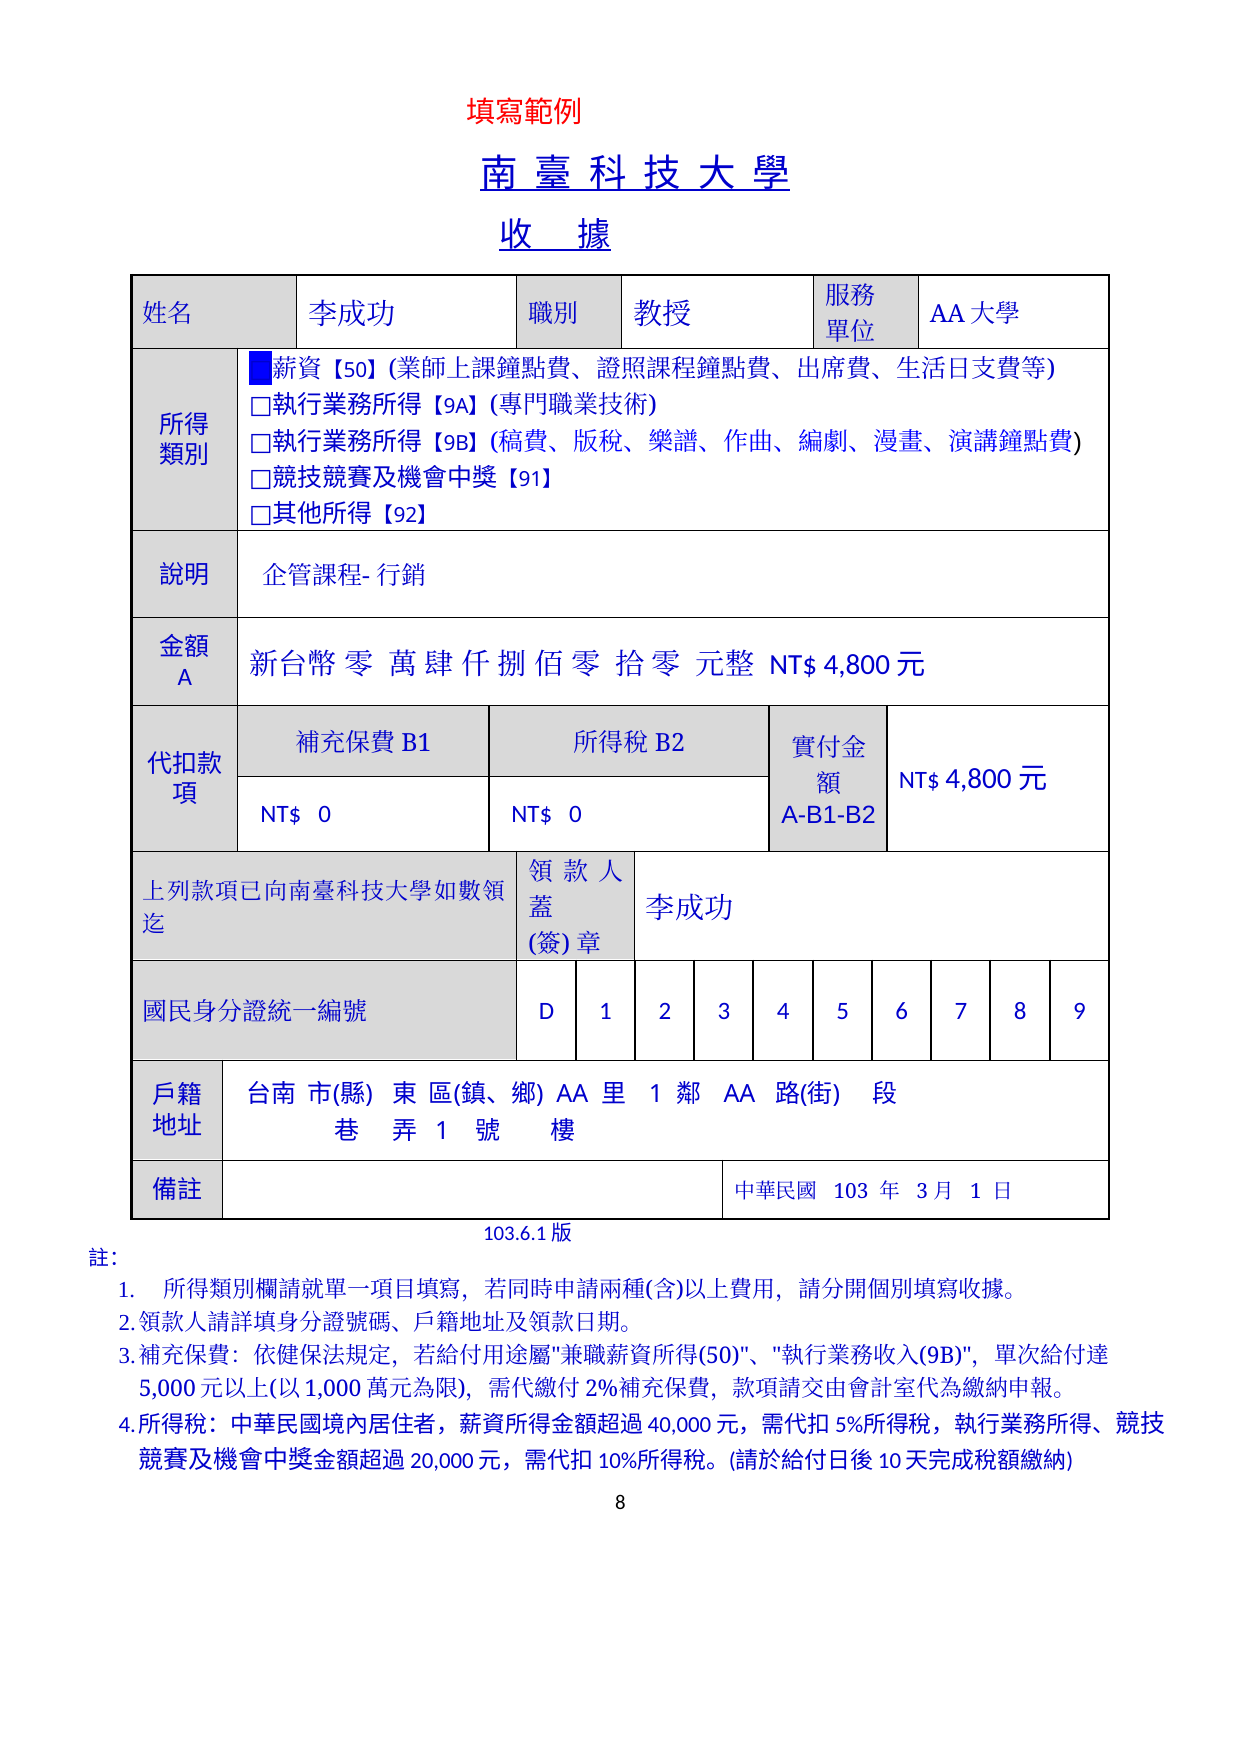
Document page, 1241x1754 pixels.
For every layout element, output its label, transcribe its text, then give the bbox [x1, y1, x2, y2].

table_cell 說明 [133, 531, 237, 617]
table_cell 李成功 [635, 852, 1108, 959]
list 所得稅：中華民國境內居住者，薪資所得金額超過40,000元，需代扣5%所得稅，執行業務所得、競技競賽及機會中獎金額超過20,000元，需代扣10%所得稅。(請於給付日後10天完成稅額繳納) [118, 1403, 1166, 1476]
text 註： [89, 1245, 1240, 1271]
table_cell 6 [873, 961, 930, 1059]
table_cell 7 [932, 961, 989, 1059]
table_header 職別 [517, 276, 621, 348]
table_cell 2 [636, 961, 693, 1059]
list 補充保費：依健保法規定，若給付用途屬"兼職薪資所得(50)"、"執行業務收入(9B)"，單次給付達5,000元以上(以1,000萬元為限)，需代繳付2%補充保費，款項請交由會計室代為繳納申報。 [118, 1337, 1166, 1403]
table_cell D [517, 961, 575, 1059]
table_header 姓名 [133, 276, 296, 348]
table_cell 9 [1051, 961, 1108, 1059]
table_cell 戶籍 地址 [133, 1061, 222, 1159]
table_cell 所得稅 B2 [490, 706, 768, 776]
table_cell 8 [991, 961, 1049, 1059]
table_cell 4 [754, 961, 812, 1059]
list 所得類別欄請就單一項目填寫，若同時申請兩種(含)以上費用，請分開個別填寫收據。 [118, 1271, 1240, 1304]
table_header AA大學 [919, 276, 1108, 348]
table_cell 新台幣 零 萬 肆 仟 捌 佰 零 拾 零 元整 NT$ 4,800 元 [238, 618, 1108, 705]
table_cell 1 [577, 961, 634, 1059]
table_header 教授 [622, 276, 813, 348]
table_cell 上列款項已向南臺科技大學如數領迄 [133, 852, 516, 959]
list 領款人請詳填身分證號碼、戶籍地址及領款日期。 [118, 1304, 1240, 1337]
table_cell □薪資【50】(業師上課鐘點費、證照課程鐘點費、出席費、生活日支費等) □執行業務所得【9A】(專門職業技術) □執行業務所得【9B】(稿費、版稅、樂譜、作曲、編劇、漫畫、演講鐘點費) □競技競賽及機會中獎【91】 □其他所得【92】 [238, 349, 1108, 530]
text 收 據 [439, 214, 1240, 255]
table_header 李成功 [297, 276, 516, 348]
table_cell 5 [814, 961, 871, 1059]
text 填寫範例 [89, 89, 1152, 131]
table_cell NT$ 0 [238, 777, 488, 851]
table_cell 企管課程- 行銷 [238, 531, 1108, 617]
text 南 臺 科 技 大 學 [89, 150, 1181, 196]
table_cell [223, 1161, 722, 1218]
table_cell 實付金額 A-B1-B2 [770, 706, 886, 851]
table_cell NT$ 4,800 元 [888, 706, 1108, 851]
table_cell 所得 類別 [133, 349, 237, 530]
text 103.6.1版 [89, 1220, 1240, 1245]
table_cell 代扣款項 [133, 706, 237, 851]
table_cell NT$ 0 [490, 777, 768, 851]
table_cell 補充保費 B1 [238, 706, 488, 776]
table_cell 備註 [133, 1161, 222, 1218]
table_cell 國民身分證統一編號 [133, 961, 516, 1059]
table_cell 金額 A [133, 618, 237, 705]
table_cell 中華民國 103 年 3 月 1 日 [723, 1161, 1108, 1218]
table_cell 領款人蓋 (簽) 章 [517, 852, 634, 959]
table_cell 3 [695, 961, 752, 1059]
table_header 服務 單位 [814, 276, 918, 348]
table_cell 台南 市(縣) 東 區(鎮、鄉) AA 里 1 鄰 AA 路(街) 段 巷 弄 1 號 樓 [223, 1061, 1108, 1159]
